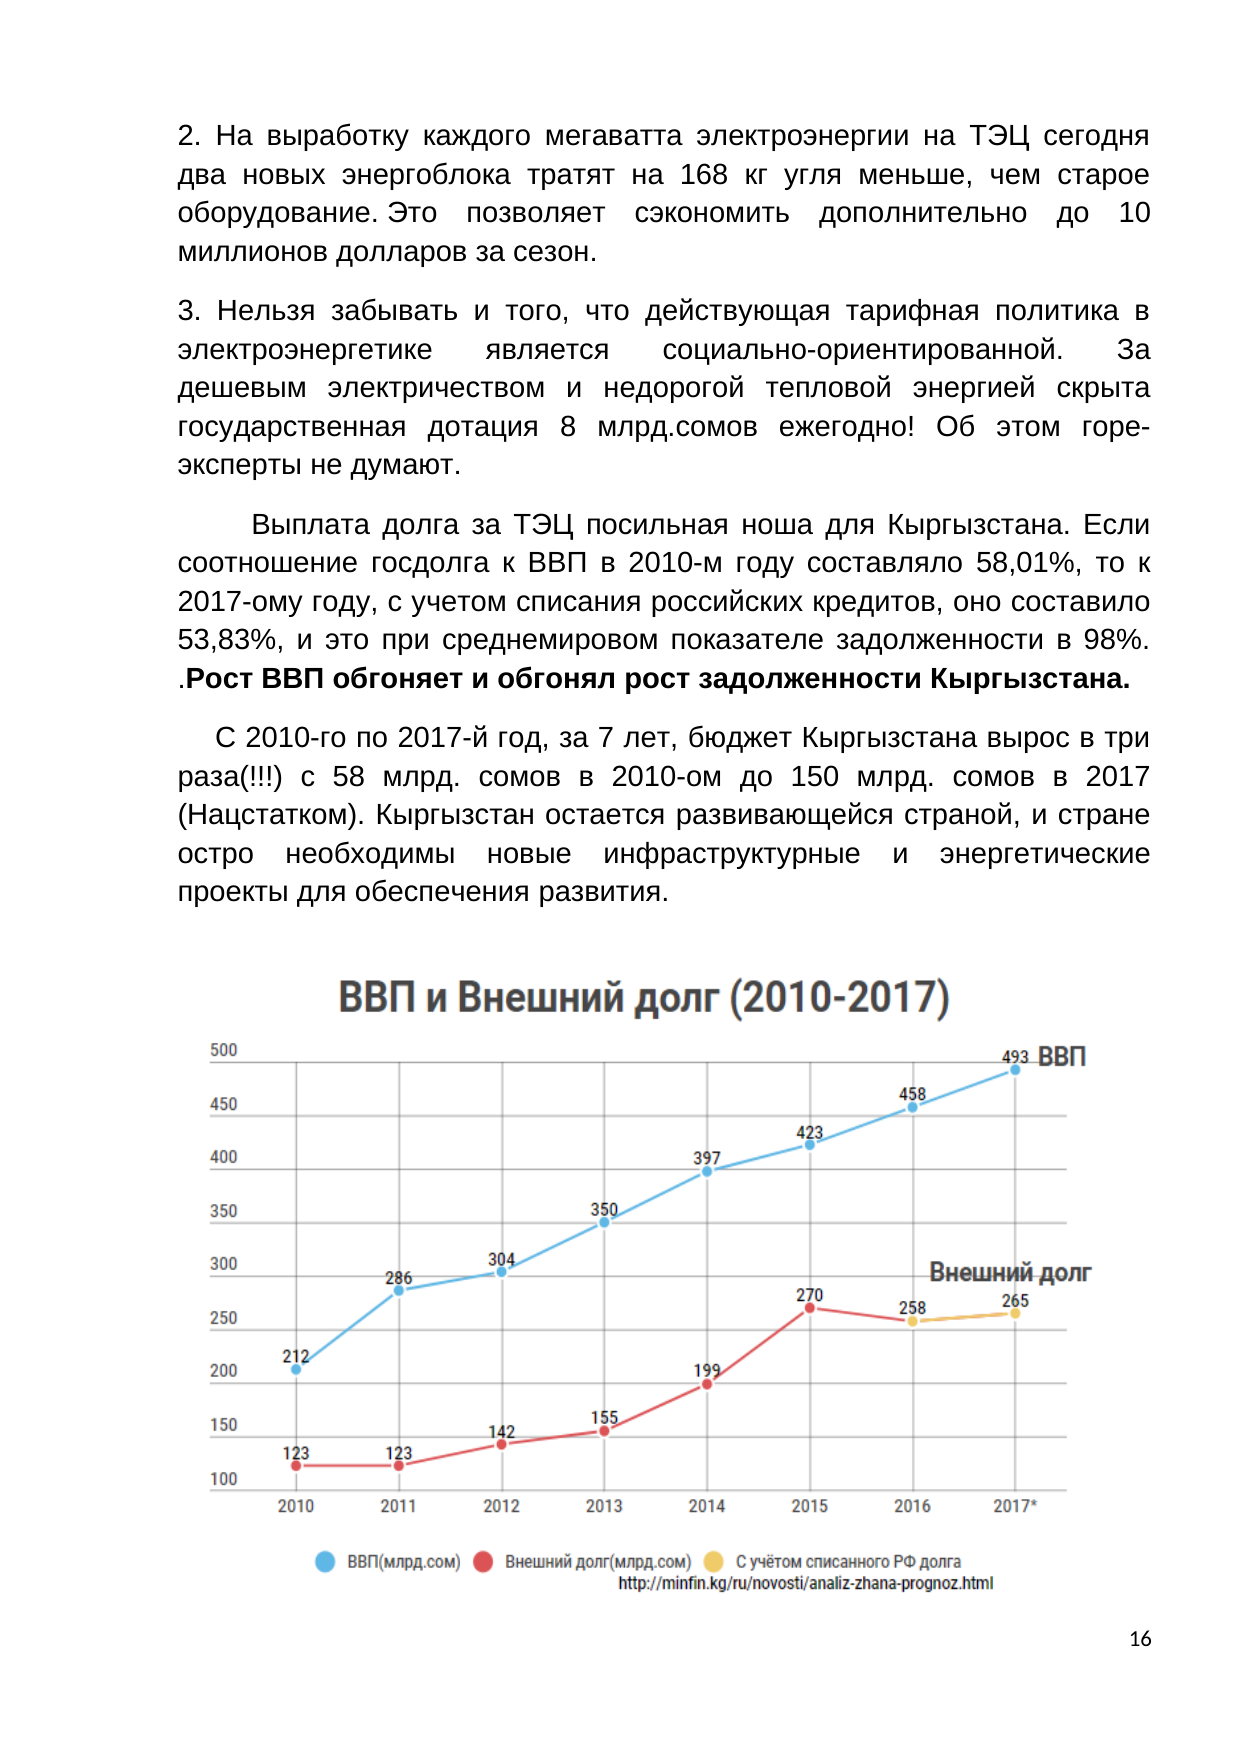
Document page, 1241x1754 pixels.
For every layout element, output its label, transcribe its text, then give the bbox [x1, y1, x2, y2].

picture [177, 966, 1108, 1605]
text 2. На выработку каждого мегаватта электроэнергии на ТЭЦ сегодня два новых энергоблока тратят на 168 кг угля меньше, чем старое оборудование. Это позволяет сэкономить дополнительно до 10 миллионов долларов за сезон. [177, 118, 1152, 267]
text 3. Нельзя забывать и того, что действующая тарифная политика в электроэнергетике является социально-ориентированной. За дешевым электричеством и недорогой тепловой энергией скрыта государственная дотация 8 млрд.сомов ежегодно! Об этом горе-эксперты не думают. [177, 293, 1152, 481]
text С 2010-го по 2017-й год, за 7 лет, бюджет Кыргызстана вырос в три раза(!!!) с 58 млрд. сомов в 2010-ом до 150 млрд. сомов в 2017 (Нацстатком). Кыргызстан остается развивающейся страной, и стране остро необходимы новые инфраструктурные и энергетические проекты для обеспечения развития. [177, 720, 1152, 908]
text Выплата долга за ТЭЦ посильная ноша для Кыргызстана. Если соотношение госдолга к ВВП в 2010-м году составляло 58,01%, то к 2017-ому году, с учетом списания российских кредитов, оно составило 53,83%, и это при среднемировом показателе задолженности в 98%. .Рост ВВП обгоняет и обгонял рост задолженности Кыргызстана. [177, 507, 1152, 694]
